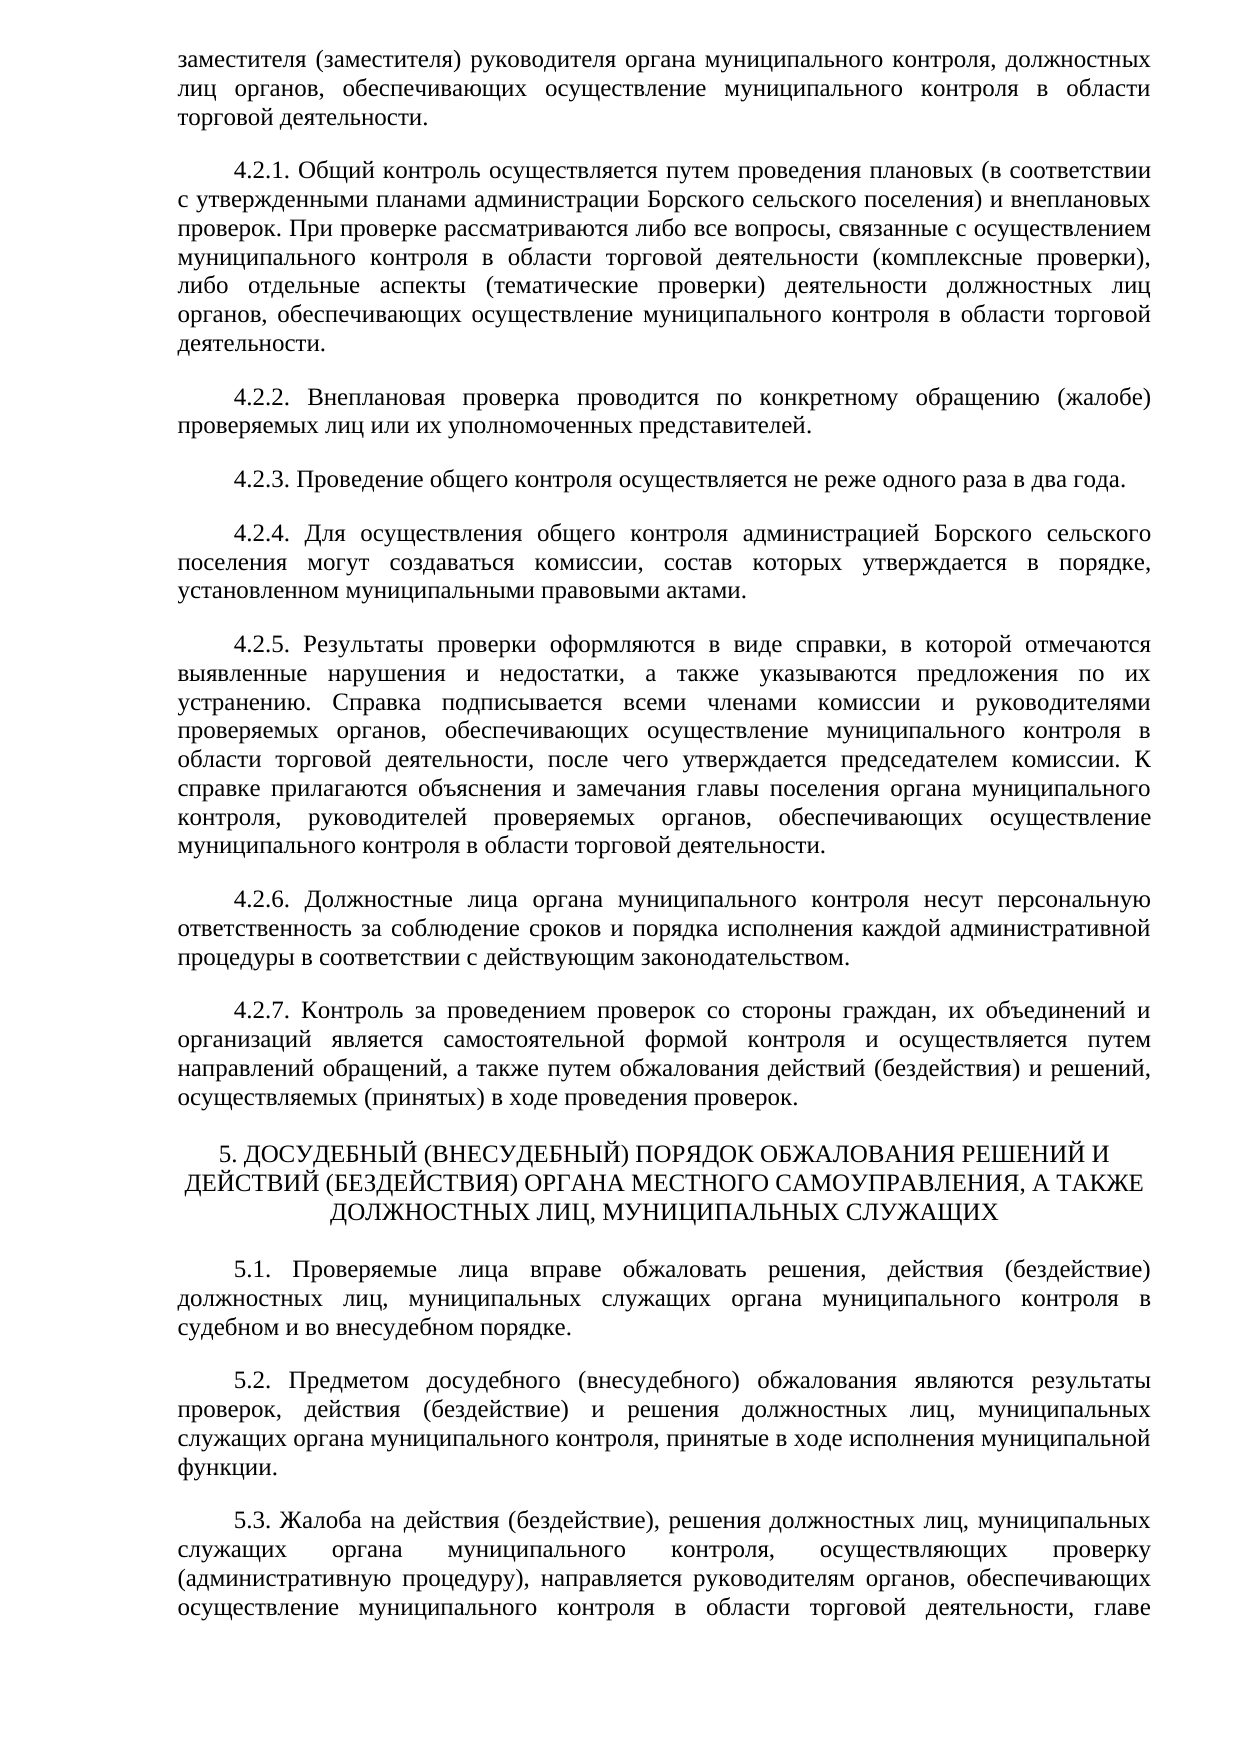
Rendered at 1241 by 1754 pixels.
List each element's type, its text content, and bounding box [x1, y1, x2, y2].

text 4.2.7. Контроль за проведением проверок со стороны граждан, их объединений и организаций является самостоятельной формой контроля и осуществляется путем направлений обращений, а также путем обжалования действий (бездействия) и решений, осуществляемых (принятых) в ходе проведения проверок. [177, 996, 1152, 1111]
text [177, 1506, 1152, 1621]
text 5. ДОСУДЕБНЫЙ (ВНЕСУДЕБНЫЙ) ПОРЯДОК ОБЖАЛОВАНИЯ РЕШЕНИЙ И ДЕЙСТВИЙ (БЕЗДЕЙСТВИЯ) ОРГАНА МЕСТНОГО САМОУПРАВЛЕНИЯ, А ТАКЖЕ ДОЛЖНОСТНЫХ ЛИЦ, МУНИЦИПАЛЬНЫХ СЛУЖАЩИХ [177, 1139, 1152, 1226]
text 4.2.6. Должностные лица органа муниципального контроля несут персональную ответственность за соблюдение сроков и порядка исполнения каждой административной процедуры в соответствии с действующим законодательством. [177, 884, 1152, 971]
text 4.2.2. Внеплановая проверка проводится по конкретному обращению (жалобе) проверяемых лиц или их уполномоченных представителей. [177, 382, 1152, 439]
text 5.2. Предметом досудебного (внесудебного) обжалования являются результаты проверок, действия (бездействие) и решения должностных лиц, муниципальных служащих органа муниципального контроля, принятые в ходе исполнения муниципальной функции. [177, 1366, 1152, 1481]
text 4.2.4. Для осуществления общего контроля администрацией Борского сельского поселения могут создаваться комиссии, состав которых утверждается в порядке, установленном муниципальными правовыми актами. [177, 518, 1152, 604]
text 5.1. Проверяемые лица вправе обжаловать решения, действия (бездействие) должностных лиц, муниципальных служащих органа муниципального контроля в судебном и во внесудебном порядке. [177, 1254, 1152, 1341]
text 4.2.5. Результаты проверки оформляются в виде справки, в которой отмечаются выявленные нарушения и недостатки, а также указываются предложения по их устранению. Справка подписывается всеми членами комиссии и руководителями проверяемых органов, обеспечивающих осуществление муниципального контроля в области торговой деятельности, после чего утверждается председателем комиссии. К справке прилагаются объяснения и замечания главы поселения органа муниципального контроля, руководителей проверяемых органов, обеспечивающих осуществление муниципального контроля в области торговой деятельности. [177, 629, 1152, 859]
text 4.2.1. Общий контроль осуществляется путем проведения плановых (в соответствии с утвержденными планами администрации Борского сельского поселения) и внеплановых проверок. При проверке рассматриваются либо все вопросы, связанные с осуществлением муниципального контроля в области торговой деятельности (комплексные проверки), либо отдельные аспекты (тематические проверки) деятельности должностных лиц органов, обеспечивающих осуществление муниципального контроля в области торговой деятельности. [177, 156, 1152, 357]
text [177, 44, 1152, 131]
text 4.2.3. Проведение общего контроля осуществляется не реже одного раза в два года. [177, 464, 1152, 493]
